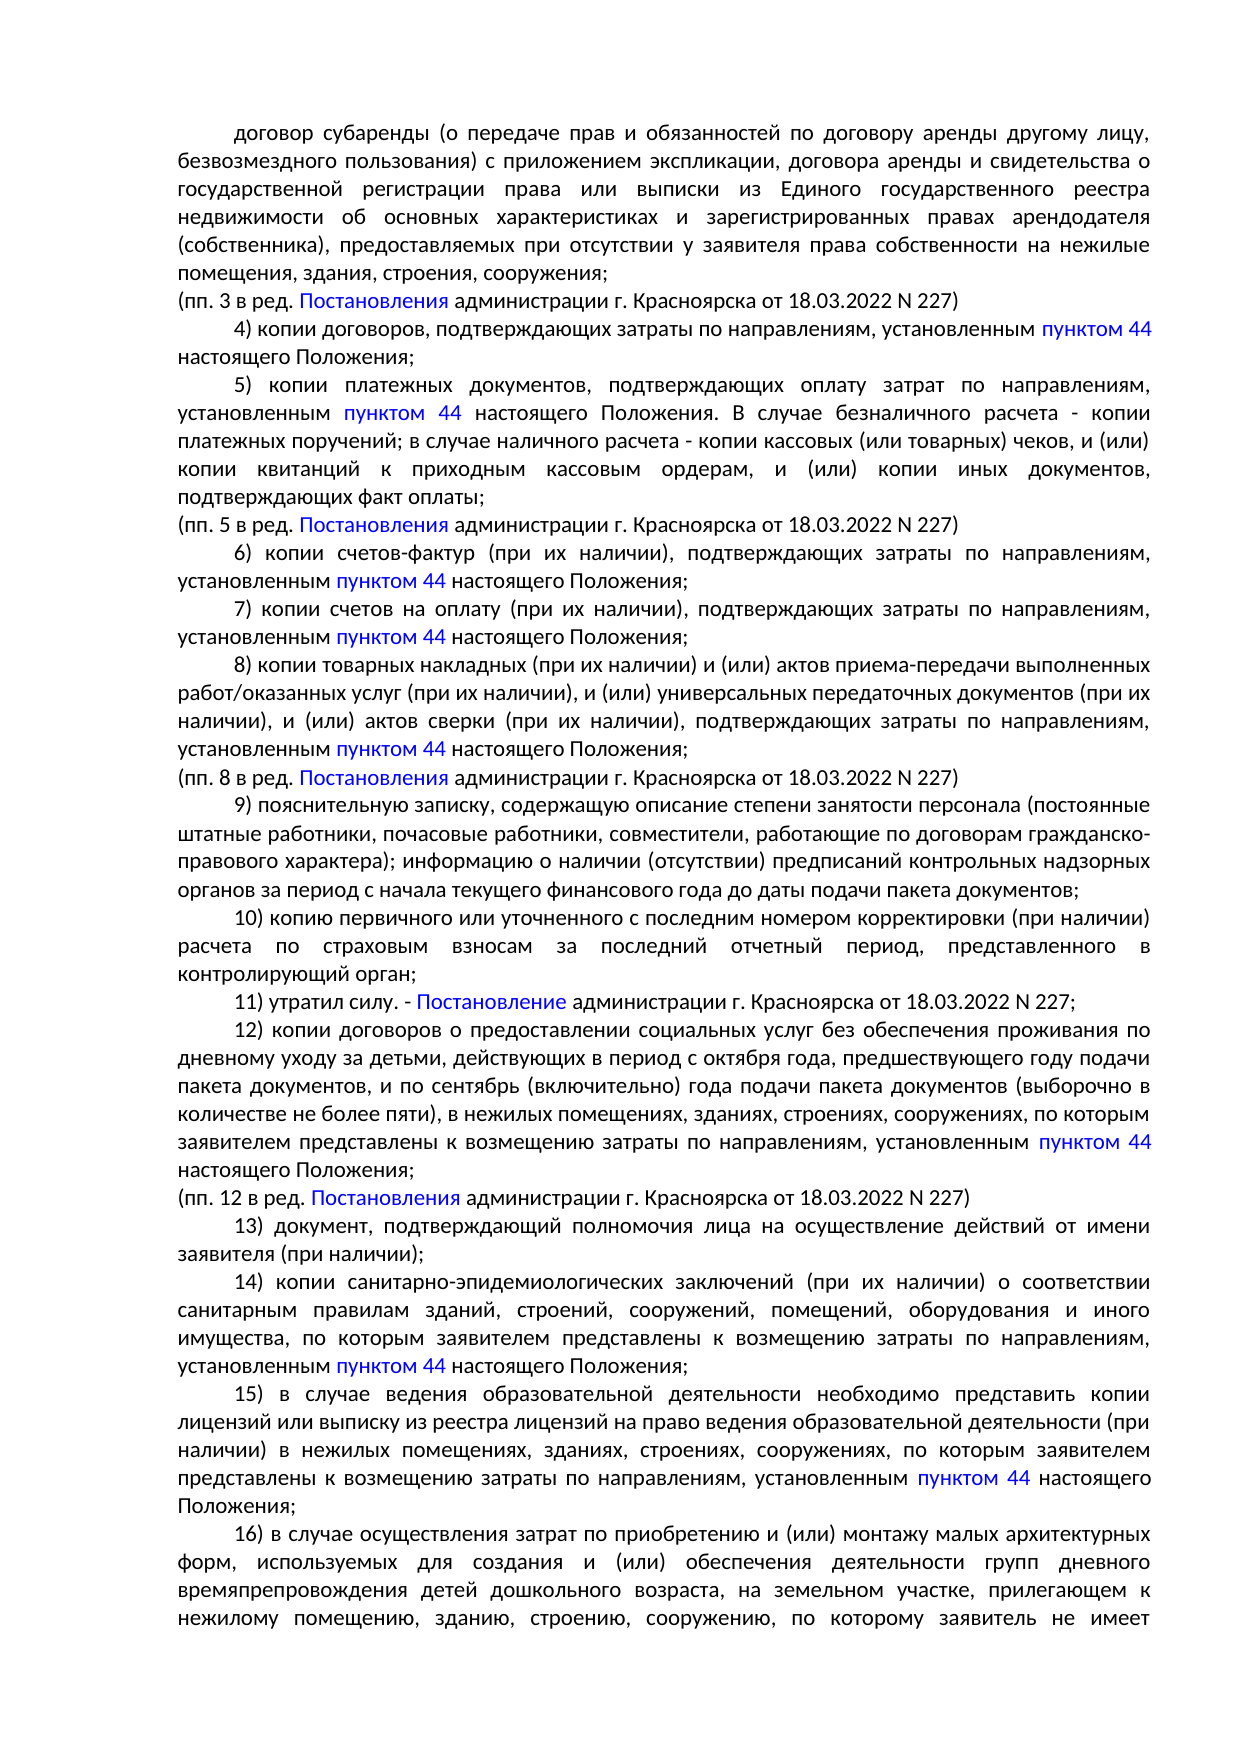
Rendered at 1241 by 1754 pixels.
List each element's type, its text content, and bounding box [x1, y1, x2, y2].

text 13) документ, подтверждающий полномочия лица на осуществление действий от имени заявителя (при наличии); [177, 1211, 1152, 1267]
text 14) копии санитарно-эпидемиологических заключений (при их наличии) о соответствии санитарным правилам зданий, строений, сооружений, помещений, оборудования и иного имущества, по которым заявителем представлены к возмещению затраты по направлениям, установленным пунктом 44 настоящего Положения; [177, 1267, 1152, 1379]
text 9) пояснительную записку, содержащую описание степени занятости персонала (постоянные штатные работники, почасовые работники, совместители, работающие по договорам гражданско-правового характера); информацию о наличии (отсутствии) предписаний контрольных надзорных органов за период с начала текущего финансового года до даты подачи пакета документов; [177, 791, 1152, 903]
text 10) копию первичного или уточненного с последним номером корректировки (при наличии) расчета по страховым взносам за последний отчетный период, представленного в контролирующий орган; [177, 903, 1152, 987]
text 8) копии товарных накладных (при их наличии) и (или) актов приема-передачи выполненных работ/оказанных услуг (при их наличии), и (или) универсальных передаточных документов (при их наличии), и (или) актов сверки (при их наличии), подтверждающих затраты по направлениям, установленным пунктом 44 настоящего Положения; [177, 651, 1152, 763]
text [177, 1519, 1152, 1631]
text договор субаренды (о передаче прав и обязанностей по договору аренды другому лицу, безвозмездного пользования) с приложением экспликации, договора аренды и свидетельства о государственной регистрации права или выписки из Единого государственного реестра недвижимости об основных характеристиках и зарегистрированных правах арендодателя (собственника), предоставляемых при отсутствии у заявителя права собственности на нежилые помещения, здания, строения, сооружения; [177, 118, 1152, 286]
text (пп. 3 в ред. Постановления администрации г. Красноярска от 18.03.2022 N 227) [177, 286, 1152, 314]
text (пп. 8 в ред. Постановления администрации г. Красноярска от 18.03.2022 N 227) [177, 763, 1152, 791]
text 7) копии счетов на оплату (при их наличии), подтверждающих затраты по направлениям, установленным пунктом 44 настоящего Положения; [177, 594, 1152, 651]
text (пп. 5 в ред. Постановления администрации г. Красноярска от 18.03.2022 N 227) [177, 510, 1152, 538]
text 11) утратил силу. - Постановление администрации г. Красноярска от 18.03.2022 N 227; [177, 987, 1152, 1015]
text 5) копии платежных документов, подтверждающих оплату затрат по направлениям, установленным пунктом 44 настоящего Положения. В случае безналичного расчета - копии платежных поручений; в случае наличного расчета - копии кассовых (или товарных) чеков, и (или) копии квитанций к приходным кассовым ордерам, и (или) копии иных документов, подтверждающих факт оплаты; [177, 370, 1152, 510]
text (пп. 12 в ред. Постановления администрации г. Красноярска от 18.03.2022 N 227) [177, 1183, 1152, 1211]
text 6) копии счетов-фактур (при их наличии), подтверждающих затраты по направлениям, установленным пунктом 44 настоящего Положения; [177, 538, 1152, 594]
text 4) копии договоров, подтверждающих затраты по направлениям, установленным пунктом 44 настоящего Положения; [177, 314, 1152, 370]
text 15) в случае ведения образовательной деятельности необходимо представить копии лицензий или выписку из реестра лицензий на право ведения образовательной деятельности (при наличии) в нежилых помещениях, зданиях, строениях, сооружениях, по которым заявителем представлены к возмещению затраты по направлениям, установленным пунктом 44 настоящего Положения; [177, 1379, 1152, 1519]
text 12) копии договоров о предоставлении социальных услуг без обеспечения проживания по дневному уходу за детьми, действующих в период с октября года, предшествующего году подачи пакета документов, и по сентябрь (включительно) года подачи пакета документов (выборочно в количестве не более пяти), в нежилых помещениях, зданиях, строениях, сооружениях, по которым заявителем представлены к возмещению затраты по направлениям, установленным пунктом 44 настоящего Положения; [177, 1015, 1152, 1183]
